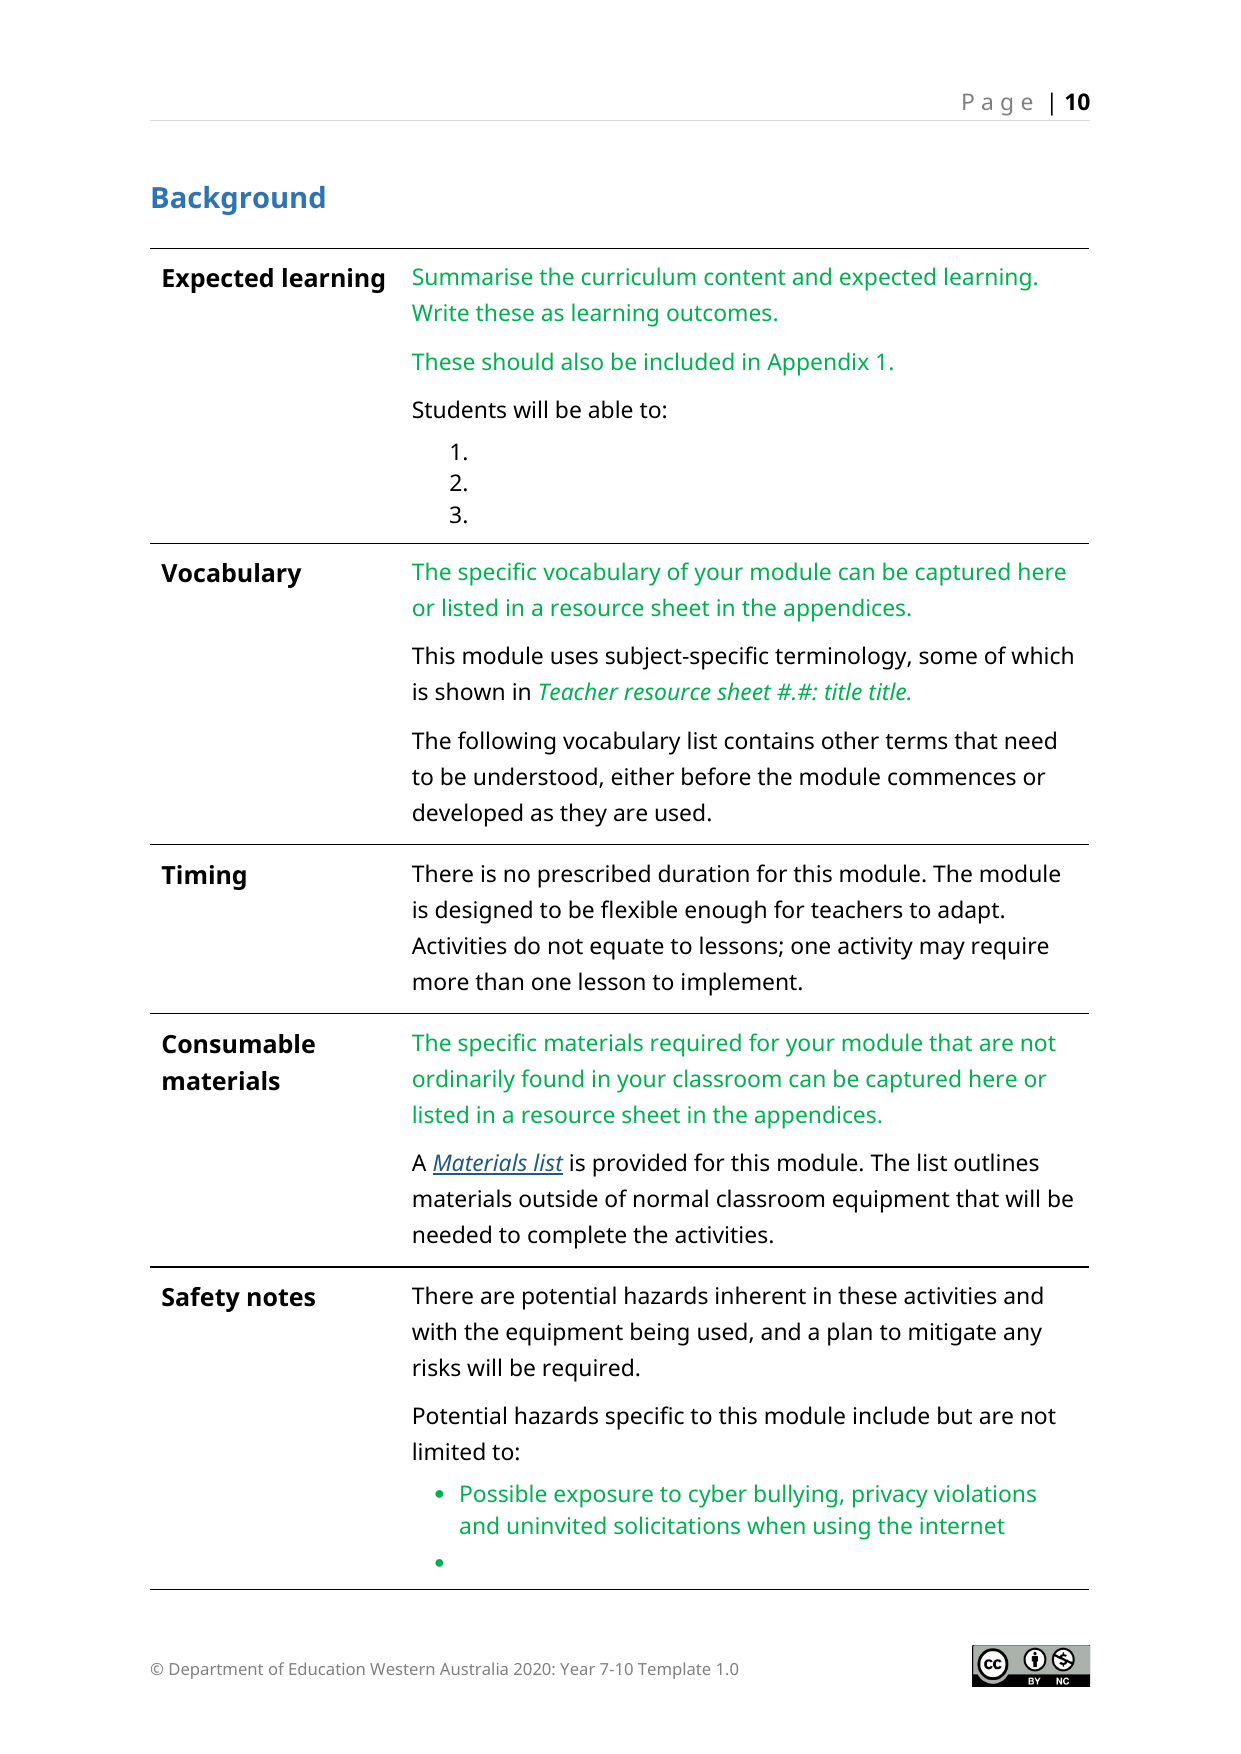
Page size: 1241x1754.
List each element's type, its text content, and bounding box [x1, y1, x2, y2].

table_cell There is no prescribed duration for this module. The module is designed to be flexible enough for teachers to adapt. Activities do not equate to lessons; one activity may require more than one lesson to implement. [400, 845, 1089, 1013]
table_cell The specific vocabulary of your module can be captured here or listed in a resource sheet in the appendices. This module uses subject-specific terminology, some of which is shown in Teacher resource sheet #.#: title title. The following vocabulary list contains other terms that need to be understood, either before the module commences or developed as they are used. [400, 544, 1089, 844]
table_cell Vocabulary [150, 544, 400, 844]
subtitle Background [150, 177, 1090, 217]
picture [972, 1645, 1091, 1687]
table_cell The specific materials required for your module that are not ordinarily found in your classroom can be captured here or listed in a resource sheet in the appendices. A Materials list is provided for this module. The list outlines materials outside of normal classroom equipment that will be needed to complete the activities. [400, 1014, 1089, 1266]
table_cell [400, 1268, 1089, 1588]
table_cell Consumable materials [150, 1014, 400, 1266]
table_header Summarise the curriculum content and expected learning. Write these as learning outcomes. These should also be included in Appendix 1. Students will be able to: [400, 249, 1089, 542]
table_cell Safety notes [150, 1268, 400, 1588]
table_cell Timing [150, 845, 400, 1013]
table_header Expected learning [150, 249, 400, 542]
